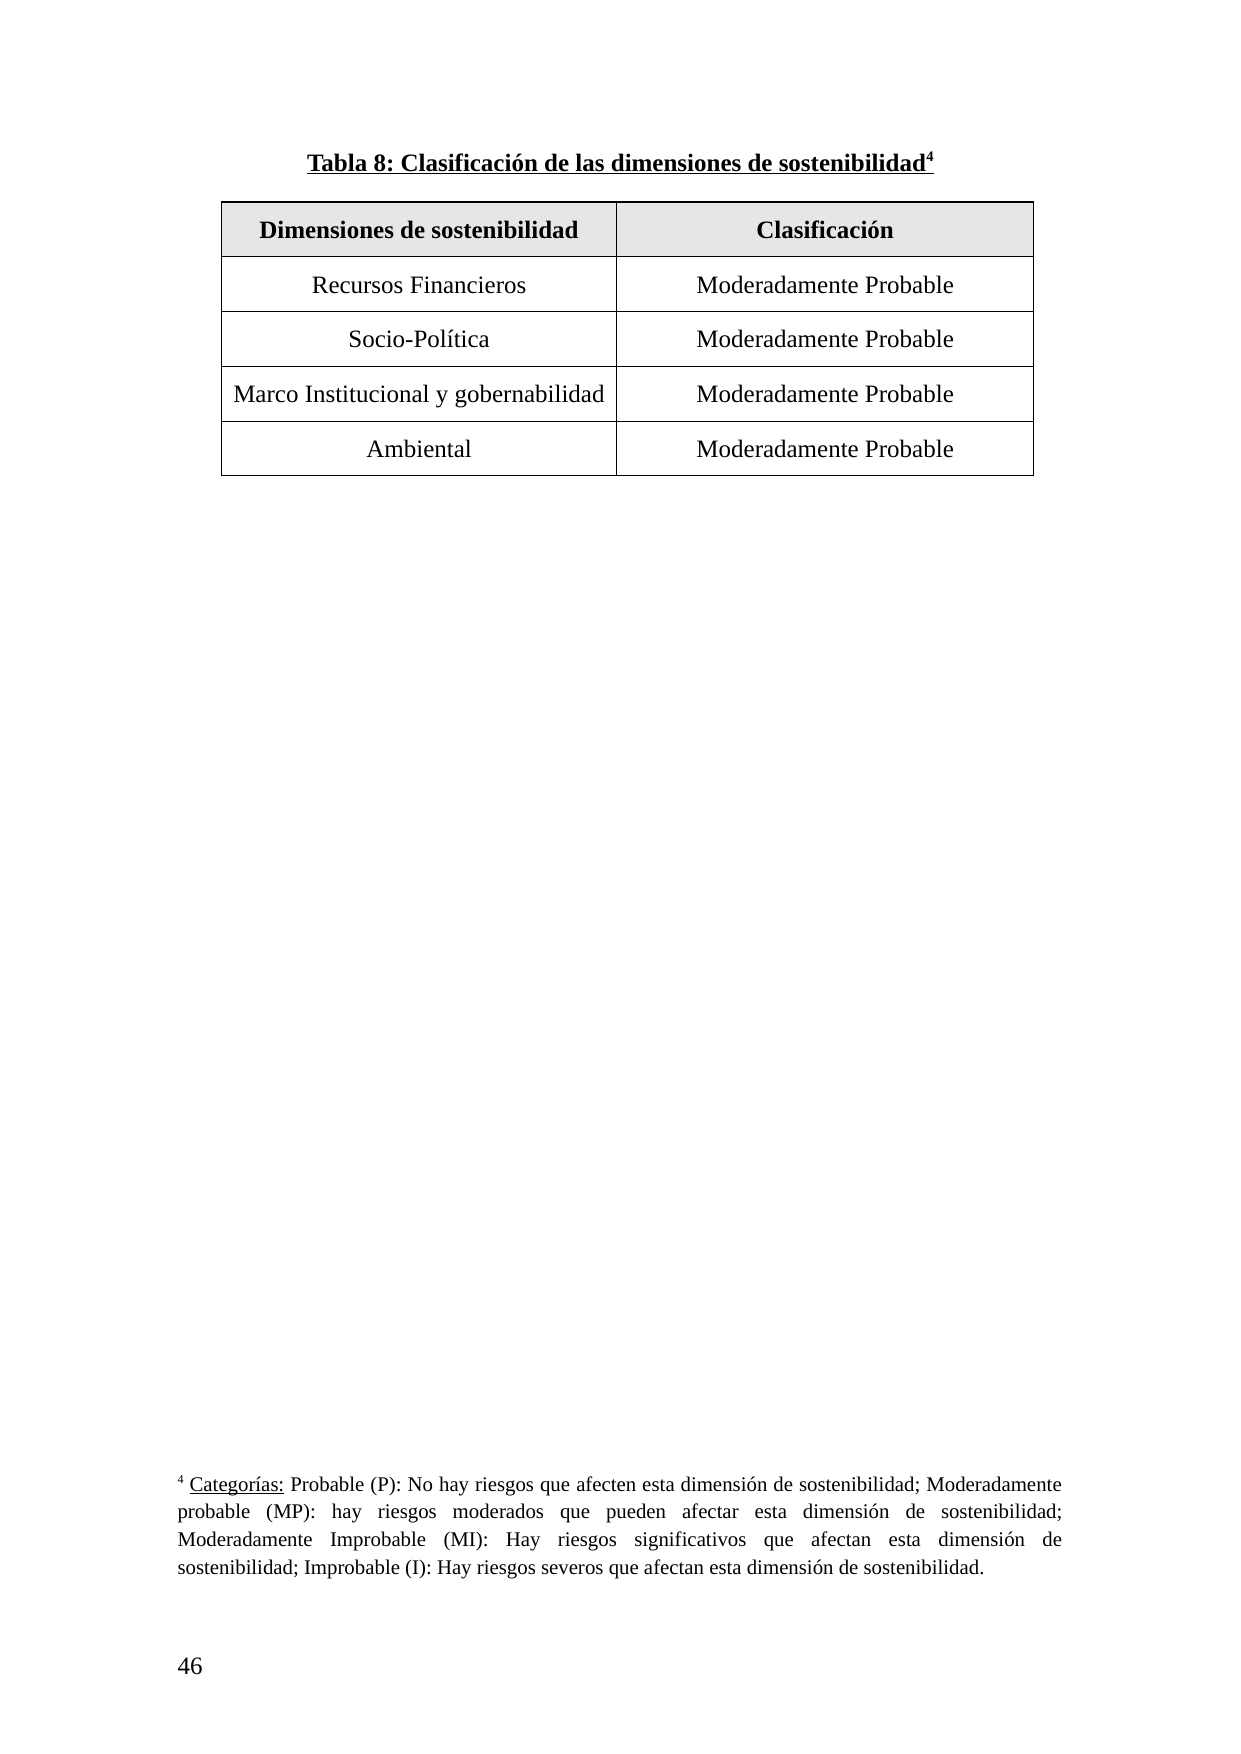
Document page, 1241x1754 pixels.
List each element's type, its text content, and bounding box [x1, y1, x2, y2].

table_cell Moderadamente Probable [617, 257, 1033, 311]
table_cell Moderadamente Probable [617, 422, 1033, 475]
table_cell Moderadamente Probable [617, 312, 1033, 366]
table_header Dimensiones de sostenibilidad [222, 203, 616, 256]
table_cell Ambiental [222, 422, 616, 475]
text Tabla 8: Clasificación de las dimensiones de sostenibilidad [177, 148, 1063, 176]
table_cell Socio-Política [222, 312, 616, 366]
table_cell Moderadamente Probable [617, 367, 1033, 421]
table_header Clasificación [617, 203, 1033, 256]
table_cell Recursos Financieros [222, 257, 616, 311]
table_cell Marco Institucional y gobernabilidad [222, 367, 616, 421]
